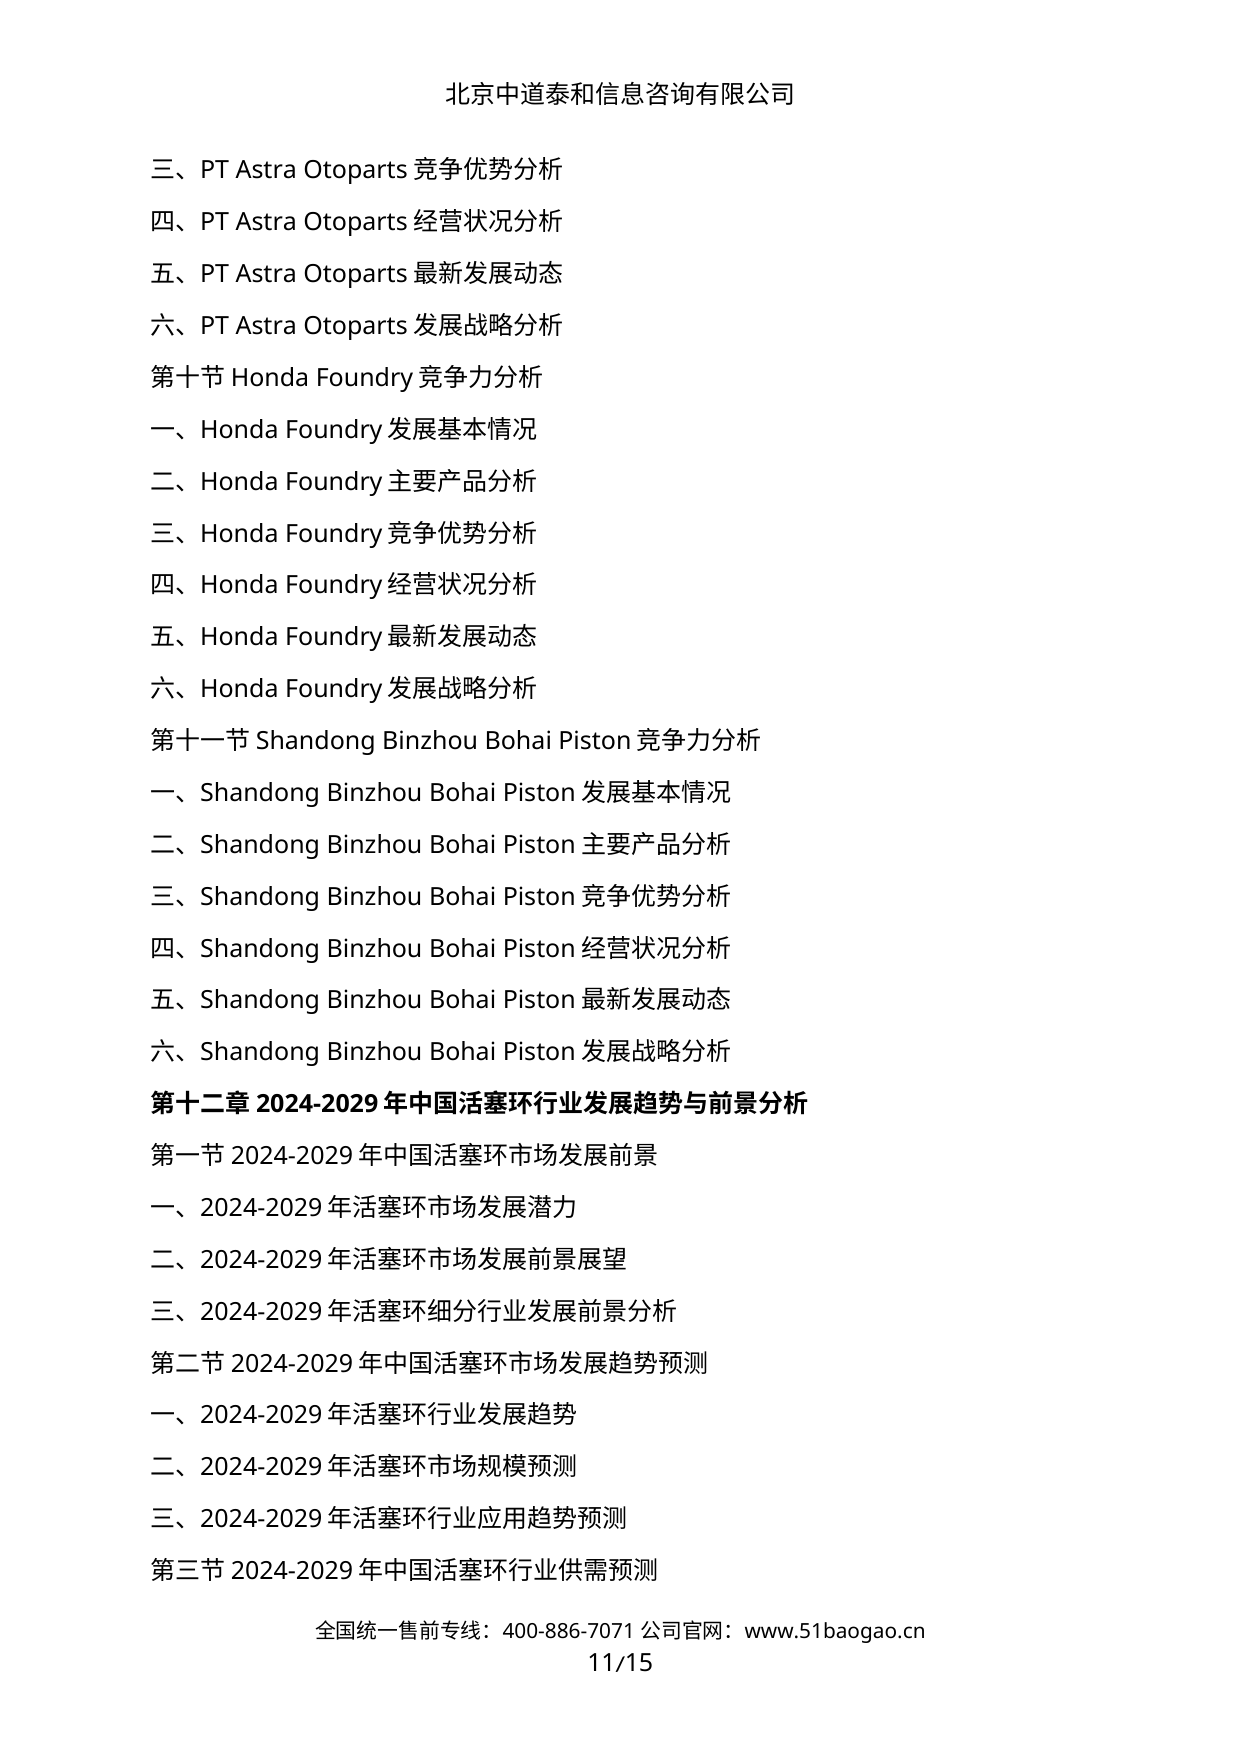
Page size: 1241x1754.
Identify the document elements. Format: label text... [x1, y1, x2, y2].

text 三、PT Astra Otoparts竞争优势分析 [150, 150, 1090, 186]
text 四、Shandong Binzhou Bohai Piston经营状况分析 [150, 928, 1090, 964]
text 二、2024-2029年活塞环市场规模预测 [150, 1447, 1090, 1483]
text 第十二章 2024-2029年中国活塞环行业发展趋势与前景分析 [150, 1084, 1090, 1120]
text 一、2024-2029年活塞环行业发展趋势 [150, 1395, 1090, 1431]
text 三、Shandong Binzhou Bohai Piston竞争优势分析 [150, 876, 1090, 912]
text 五、PT Astra Otoparts最新发展动态 [150, 254, 1090, 290]
text 第三节 2024-2029年中国活塞环行业供需预测 [150, 1551, 1090, 1587]
text 二、Honda Foundry主要产品分析 [150, 461, 1090, 497]
text 二、Shandong Binzhou Bohai Piston主要产品分析 [150, 824, 1090, 861]
text 一、Shandong Binzhou Bohai Piston发展基本情况 [150, 772, 1090, 809]
text 三、2024-2029年活塞环细分行业发展前景分析 [150, 1291, 1090, 1327]
text 六、Shandong Binzhou Bohai Piston发展战略分析 [150, 1032, 1090, 1068]
text 一、Honda Foundry发展基本情况 [150, 409, 1090, 446]
text 第一节 2024-2029年中国活塞环市场发展前景 [150, 1136, 1090, 1172]
text 六、Honda Foundry发展战略分析 [150, 669, 1090, 705]
text 第十一节 Shandong Binzhou Bohai Piston竞争力分析 [150, 721, 1090, 757]
text 五、Honda Foundry最新发展动态 [150, 617, 1090, 653]
text 四、Honda Foundry经营状况分析 [150, 565, 1090, 601]
text 三、Honda Foundry竞争优势分析 [150, 513, 1090, 549]
text 第二节 2024-2029年中国活塞环市场发展趋势预测 [150, 1343, 1090, 1379]
text 三、2024-2029年活塞环行业应用趋势预测 [150, 1499, 1090, 1535]
text 第十节 Honda Foundry竞争力分析 [150, 357, 1090, 394]
text 四、PT Astra Otoparts经营状况分析 [150, 202, 1090, 238]
text 一、2024-2029年活塞环市场发展潜力 [150, 1187, 1090, 1224]
text 六、PT Astra Otoparts发展战略分析 [150, 306, 1090, 342]
text 二、2024-2029年活塞环市场发展前景展望 [150, 1239, 1090, 1276]
text 五、Shandong Binzhou Bohai Piston最新发展动态 [150, 980, 1090, 1016]
